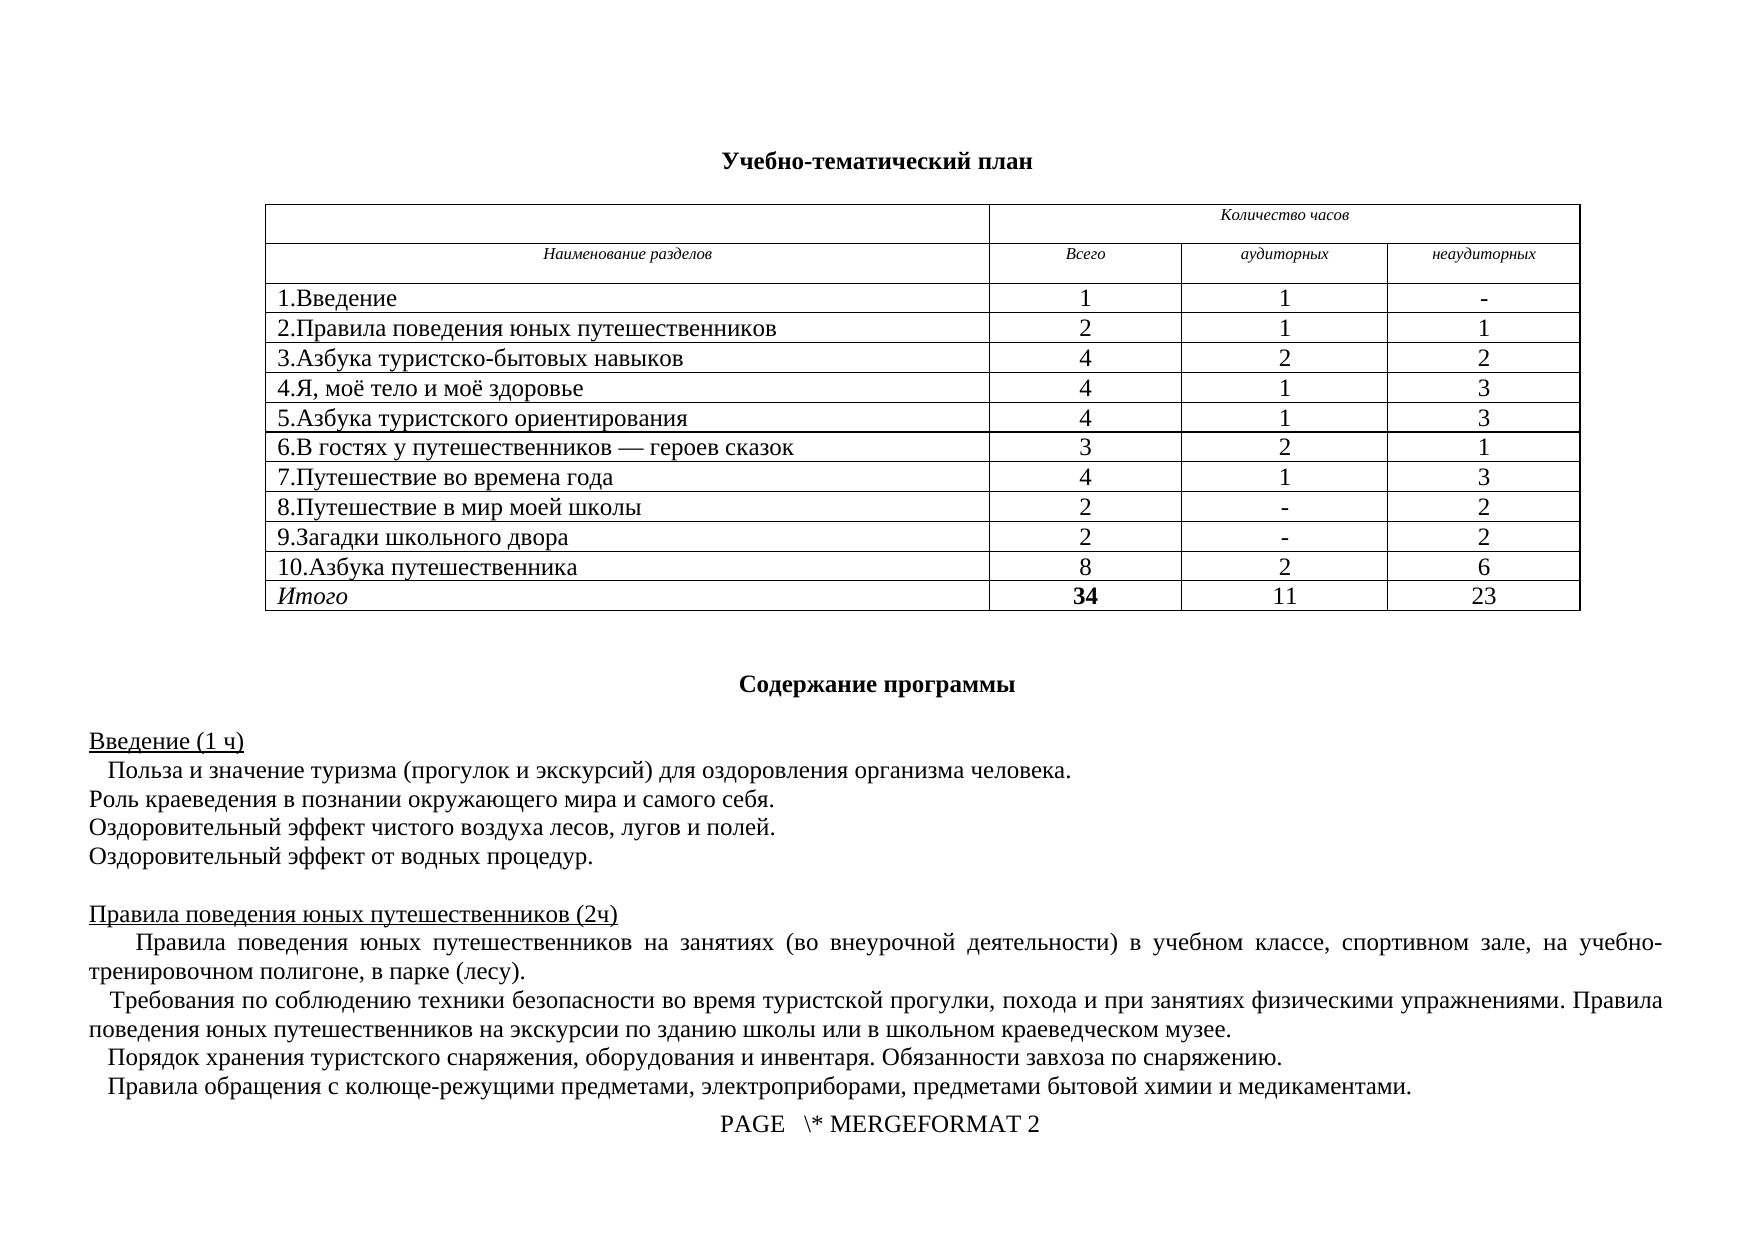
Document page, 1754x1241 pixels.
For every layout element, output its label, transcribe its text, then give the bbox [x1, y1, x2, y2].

table_header Количество часов [990, 205, 1579, 243]
table_cell 1 [1182, 284, 1387, 312]
text Порядок хранения туристского снаряжения, оборудования и инвентаря. Обязанности завхоза по снаряжению. [89, 1042, 1665, 1071]
table_cell 8.Путешествие в мир моей школы [266, 492, 989, 521]
text Введение (1 ч) [89, 726, 1665, 755]
table_cell 7.Путешествие во времена года [266, 462, 989, 491]
table_cell 4 [990, 462, 1181, 491]
table_cell 2 [990, 522, 1181, 551]
table_cell 23 [1388, 581, 1579, 610]
table_cell 1.Введение [266, 284, 989, 312]
text Правила обращения с колюще-режущими предметами, электроприборами, предметами бытовой химии и медикаментами. [89, 1071, 1665, 1100]
table_cell 2 [990, 313, 1181, 342]
text Содержание программы [89, 669, 1665, 697]
table_cell 3.Азбука туристско-бытовых навыков [266, 343, 989, 372]
table_cell Наименование разделов [266, 244, 989, 282]
table_cell 9.Загадки школьного двора [266, 522, 989, 551]
table_cell 2 [990, 492, 1181, 521]
table_cell - [1182, 522, 1387, 551]
table_cell 5.Азбука туристского ориентирования [266, 403, 989, 431]
table_header [266, 205, 989, 243]
text Учебно-тематический план [89, 146, 1665, 175]
table_cell 1 [990, 284, 1181, 312]
text Правила поведения юных путешественников на занятиях (во внеурочной деятельности) в учебном классе, спортивном зале, на учебно-тренировочном полигоне, в парке (лесу). [89, 927, 1665, 985]
table_cell 2 [1182, 343, 1387, 372]
table_cell 1 [1388, 313, 1579, 342]
table_cell 3 [1388, 403, 1579, 431]
table_cell 2.Правила поведения юных путешественников [266, 313, 989, 342]
table_cell 6 [1388, 552, 1579, 580]
table_cell 2 [1182, 433, 1387, 461]
text Роль краеведения в познании окружающего мира и самого себя. [89, 784, 1665, 812]
table_cell аудиторных [1182, 244, 1387, 282]
table_cell 3 [990, 433, 1181, 461]
text Польза и значение туризма (прогулок и экскурсий) для оздоровления организма человека. [89, 755, 1665, 784]
table_cell - [1182, 492, 1387, 521]
table_cell 1 [1388, 433, 1579, 461]
table_cell 2 [1182, 552, 1387, 580]
text Требования по соблюдению техники безопасности во время туристской прогулки, похода и при занятиях физическими упражнениями. Правила поведения юных путешественников на экскурсии по зданию школы или в школьном краеведческом музее. [89, 985, 1665, 1042]
table_cell 6.В гостях у путешественников — героев сказок [266, 433, 989, 461]
table_cell 2 [1388, 343, 1579, 372]
table_cell - [1388, 284, 1579, 312]
table_cell 2 [1388, 492, 1579, 521]
table_cell 11 [1182, 581, 1387, 610]
table_cell 34 [990, 581, 1181, 610]
table_cell 4 [990, 373, 1181, 402]
table_cell неаудиторных [1388, 244, 1579, 282]
table_cell 4 [990, 403, 1181, 431]
table_cell 1 [1182, 373, 1387, 402]
table_cell Всего [990, 244, 1181, 282]
table_cell 8 [990, 552, 1181, 580]
table_cell 3 [1388, 462, 1579, 491]
table_cell 3 [1388, 373, 1579, 402]
table_cell 2 [1388, 522, 1579, 551]
table_cell Итого [266, 581, 989, 610]
text Оздоровительный эффект от водных процедур. [89, 841, 1665, 870]
table_cell 1 [1182, 313, 1387, 342]
table_cell 4 [990, 343, 1181, 372]
table_cell 1 [1182, 462, 1387, 491]
table_cell 1 [1182, 403, 1387, 431]
text Правила поведения юных путешественников (2ч) [89, 899, 1665, 927]
table_cell 4.Я, моё тело и моё здоровье [266, 373, 989, 402]
table_cell 10.Азбука путешественника [266, 552, 989, 580]
text Оздоровительный эффект чистого воздуха лесов, лугов и полей. [89, 812, 1665, 841]
